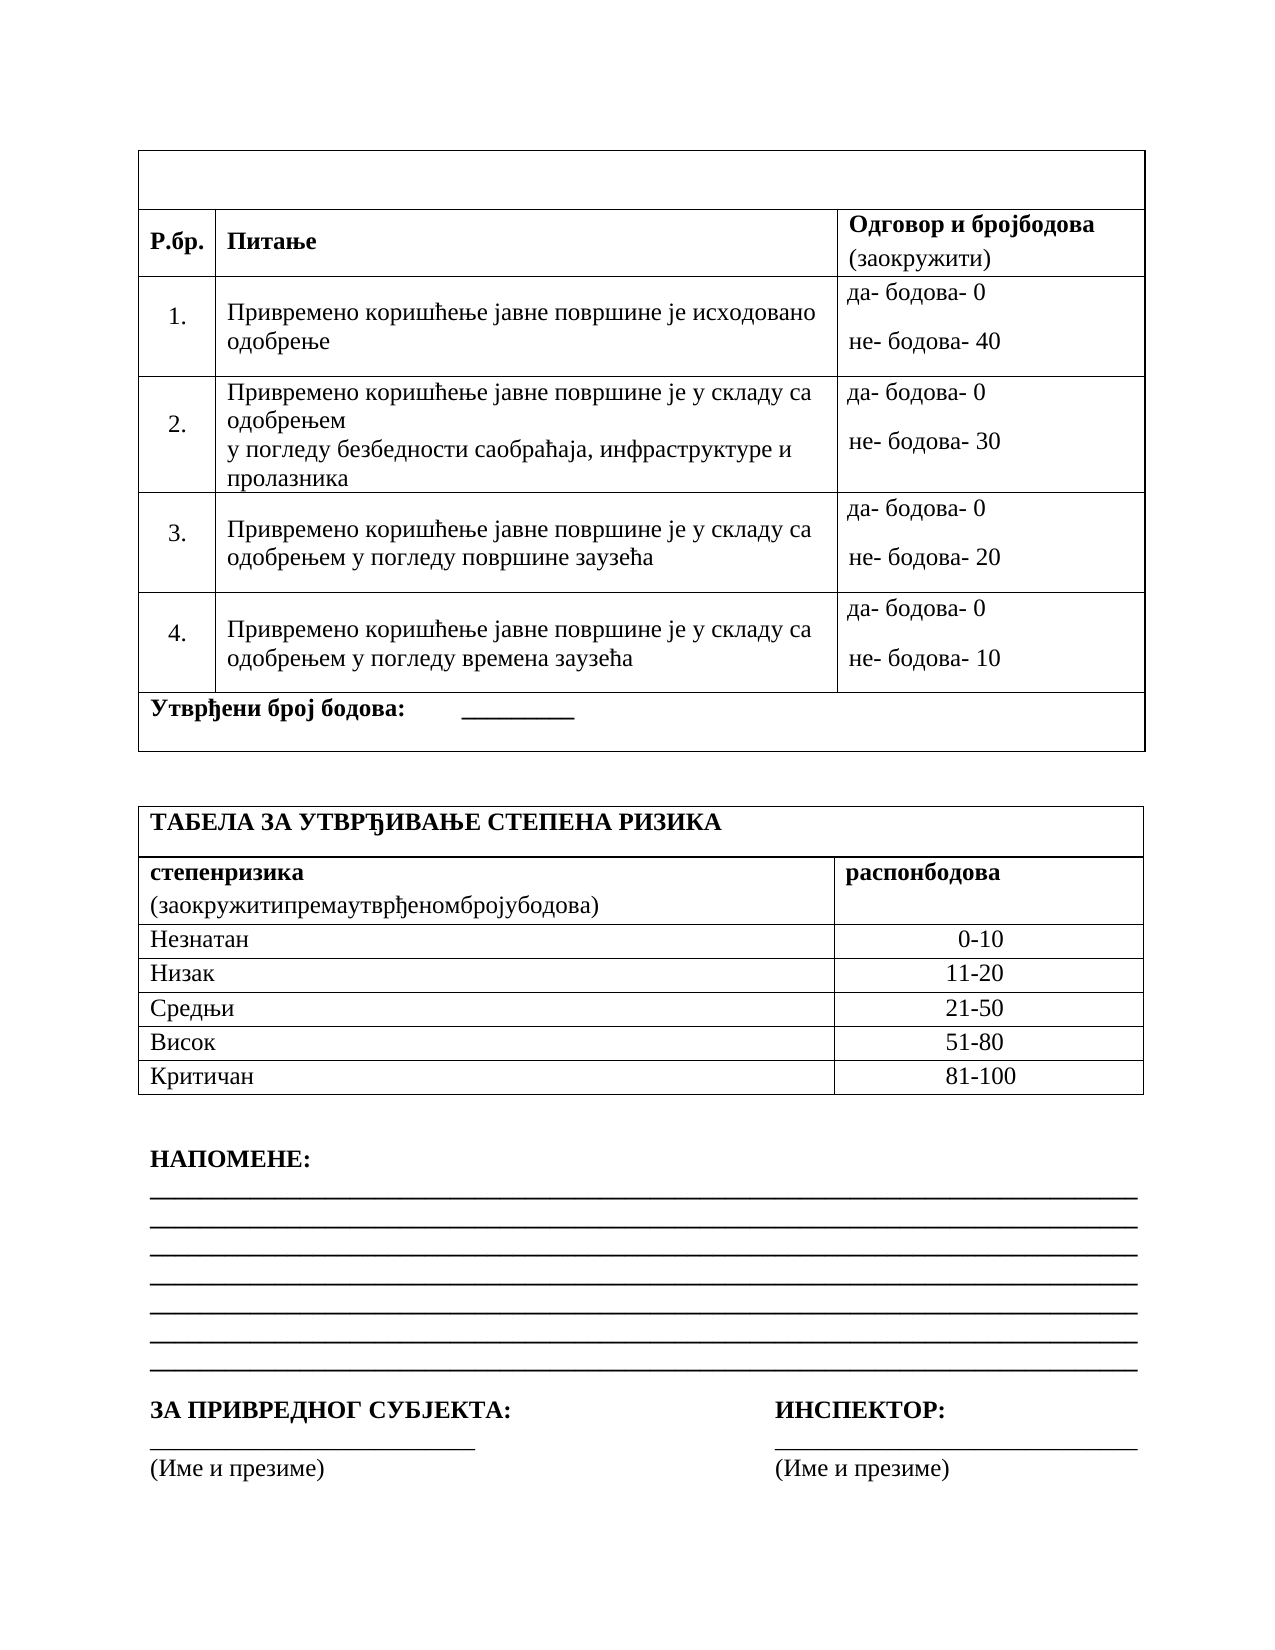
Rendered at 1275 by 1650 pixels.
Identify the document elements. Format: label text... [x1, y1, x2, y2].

table_cell 21-50 [835, 993, 1143, 1026]
table_cell 1. [139, 277, 215, 376]
table_cell Незнатан [139, 925, 834, 957]
table_cell 51-80 [835, 1027, 1143, 1060]
table_cell Привремено коришћење јавне површине је у складу са одобрењем у погледу времена заузећа [216, 593, 837, 692]
table_cell да- бодова- 0 не- бодова- 10 [838, 593, 1144, 692]
table_cell да- бодова- 0 не- бодова- 30 [838, 377, 1144, 492]
table_cell Р.бр. [139, 210, 215, 276]
text ЗА ПРИВРЕДНОГ СУБЈЕКТА: ИНСПЕКТОР: __________________________ _____________________________ [150, 1395, 1144, 1453]
text (Име и презиме) (Име и презиме) [150, 1453, 1125, 1481]
table_cell Питање [216, 210, 837, 276]
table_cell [139, 151, 1144, 208]
table_cell 0-10 [835, 925, 1143, 957]
table_cell Низак [139, 959, 834, 992]
table_cell 81-100 [835, 1061, 1143, 1094]
table_cell Одговор и бројбодова (заокружити) [838, 210, 1144, 276]
table_cell 3. [139, 493, 215, 592]
table_cell Утврђени број бодова: _________ [139, 693, 1144, 751]
table_cell Висок [139, 1027, 834, 1060]
table_cell степенризика (заокружитипремаутврђеномбројубодова) [139, 858, 834, 923]
table_cell Критичан [139, 1061, 834, 1094]
table_cell 4. [139, 593, 215, 692]
table_cell да- бодова- 0 не- бодова- 20 [838, 493, 1144, 592]
table_cell Привремено коришћење јавне површине је у складу са одобрењем у погледу површине заузећа [216, 493, 837, 592]
table_cell 2. [139, 377, 215, 492]
table_cell да- бодова- 0 не- бодова- 40 [838, 277, 1144, 376]
table_cell 11-20 [835, 959, 1143, 992]
table_header ТАБЕЛА ЗА УТВРЂИВАЊЕ СТЕПЕНА РИЗИКА [139, 807, 1143, 856]
text НАПОМЕНЕ: _________________________________________________________________________________________________________________________________________________________________________________________________________________________________________________________________________________________________________________________________________________________________________________________________________________________________________________________________________________________________________________________________________________________________________ [150, 1144, 1144, 1374]
table_cell распонбодова [835, 858, 1143, 923]
table_cell Средњи [139, 993, 834, 1026]
table_cell Привремено коришћење јавне површине је исходовано одобрење [216, 277, 837, 376]
table_cell Привремено коришћење јавне површине је у складу са одобрењем у погледу безбедности саобраћаја, инфраструктуре и пролазника [216, 377, 837, 492]
